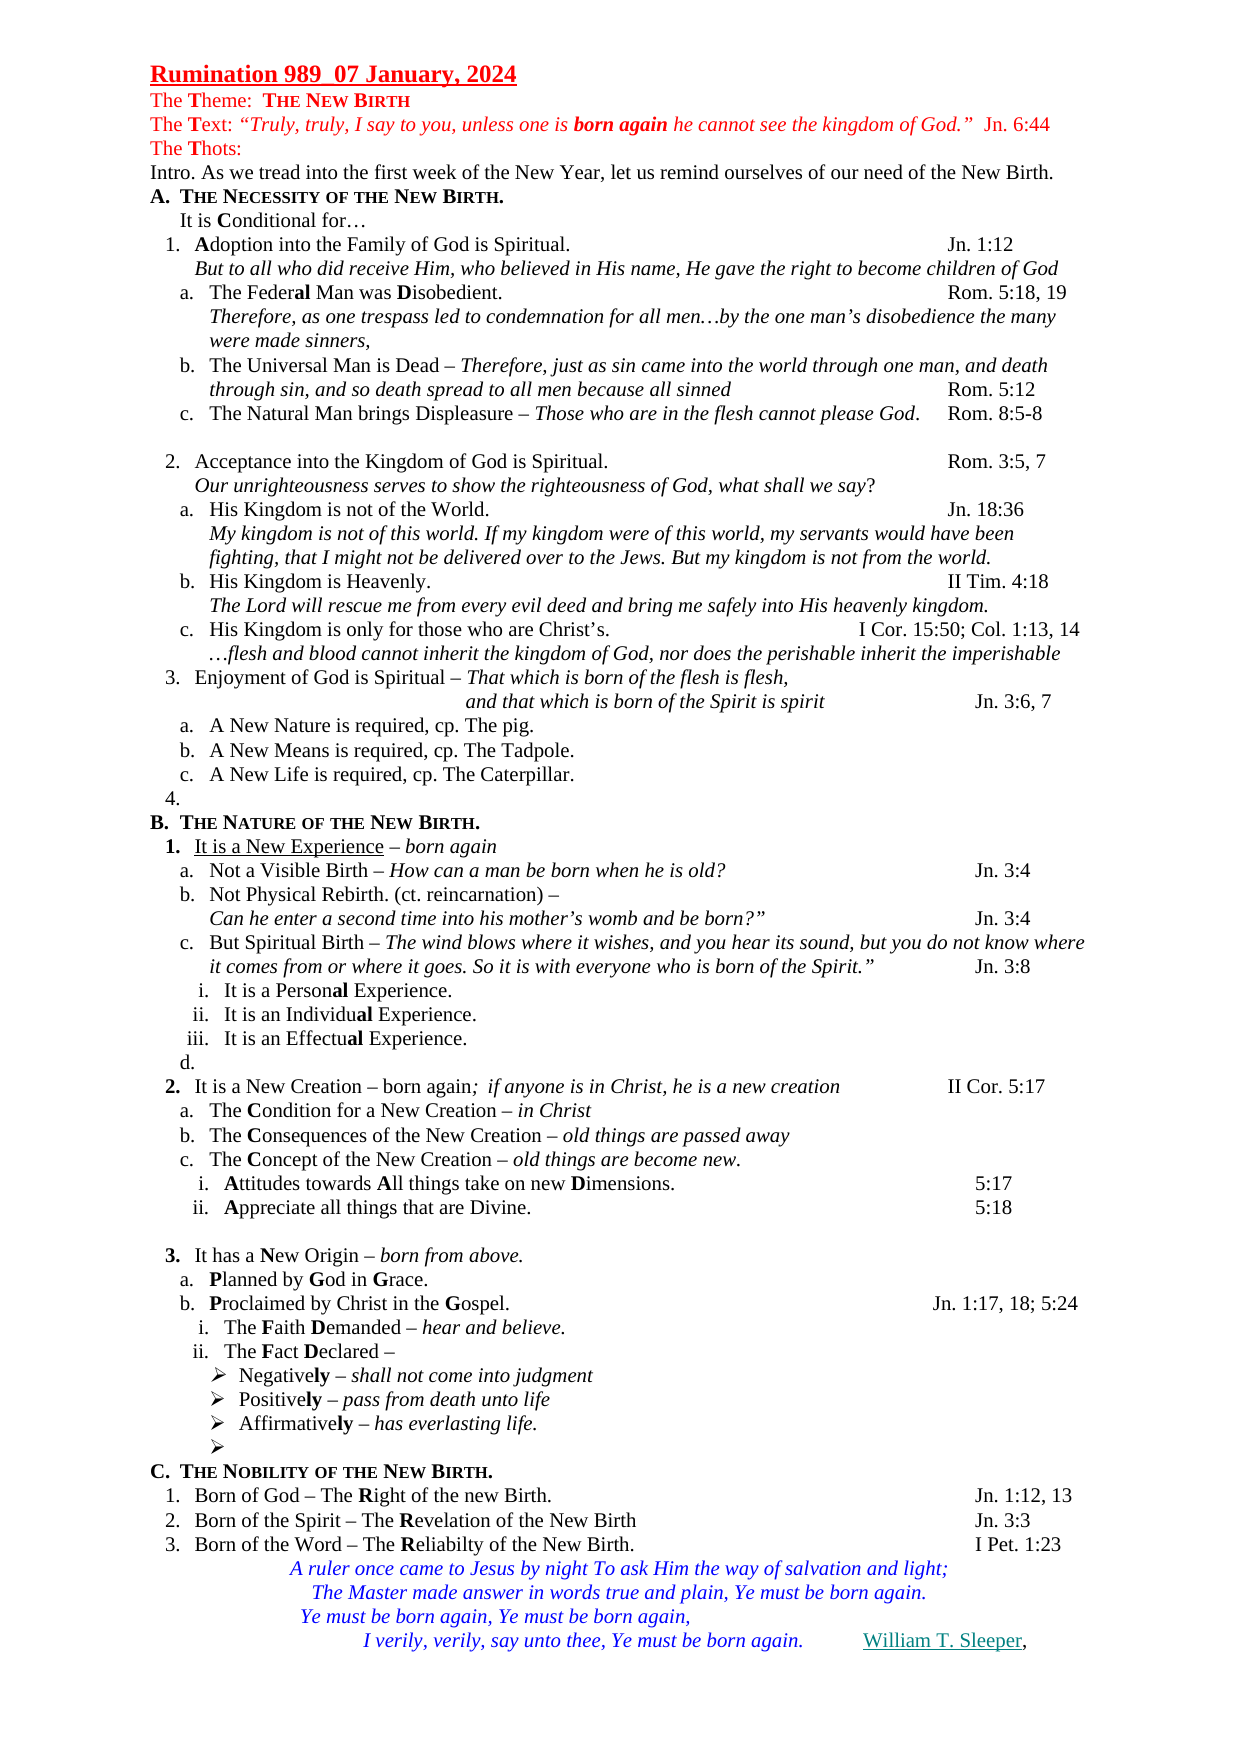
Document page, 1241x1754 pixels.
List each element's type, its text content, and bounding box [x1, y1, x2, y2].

list Positively – pass from death unto life [209, 1387, 1090, 1411]
list Acceptance into the Kingdom of God is Spiritual. Rom. 3:5, 7 [165, 449, 1090, 473]
list It is a Personal Experience. [209, 978, 1090, 1002]
list The Natural Man brings Displeasure – Those who are in the flesh cannot please God. Rom. 8:5-8 [179, 401, 1090, 425]
list The Lord will rescue me from every evil deed and bring me safely into His heavenly kingdom. [209, 593, 1090, 617]
list A New Life is required, cp. The Caterpillar. [179, 762, 1090, 786]
text I verily, verily, say unto thee, Ye must be born again. William T. Sleeper, [225, 1628, 1090, 1652]
text Rumination 989_07 January, 2024 [150, 59, 1090, 88]
list Not a Visible Birth – How can a man be born when he is old? Jn. 3:4 [179, 858, 1090, 882]
list The Fact Declared – [209, 1339, 1090, 1363]
list Proclaimed by Christ in the Gospel. Jn. 1:17, 18; 5:24 [179, 1291, 1090, 1315]
list Born of the Spirit – The Revelation of the New Birth Jn. 3:3 [165, 1507, 1090, 1532]
list Not Physical Rebirth. (ct. reincarnation) – [179, 882, 1090, 906]
list Planned by God in Grace. [179, 1267, 1090, 1291]
list Enjoyment of God is Spiritual – That which is born of the flesh is flesh, [165, 665, 1090, 689]
list The Condition for a New Creation – in Christ [179, 1098, 1090, 1122]
text The Text: “Truly, truly, I say to you, unless one is born again he cannot see the kingdom of God.” Jn. 6:44 [150, 112, 1090, 136]
list It is an Effectual Experience. [209, 1026, 1090, 1050]
list Born of the Word – The Reliabilty of the New Birth. I Pet. 1:23 [165, 1532, 1090, 1556]
list My kingdom is not of this world. If my kingdom were of this world, my servants would have been fighting, that I might not be delivered over to the Jews. But my kingdom is not from the world. [209, 521, 1090, 569]
list It is a New Creation – born again; if anyone is in Christ, he is a new creation II Cor. 5:17 [165, 1074, 1090, 1098]
list The Universal Man is Dead – Therefore, just as sin came into the world through one man, and death through sin, and so death spread to all men because all sinned Rom. 5:12 [179, 352, 1090, 401]
text A ruler once came to Jesus by night To ask Him the way of sal­va­tion and light; [150, 1556, 1090, 1580]
list It is an Individual Experience. [209, 1002, 1090, 1026]
list His Kingdom is not of the World. Jn. 18:36 [179, 497, 1090, 521]
list A New Nature is required, cp. The pig. [179, 713, 1090, 737]
text The Mas­ter made an­swer in words true and plain, Ye must be born again. [150, 1580, 1090, 1604]
list The Federal Man was Disobedient. Rom. 5:18, 19 [179, 280, 1090, 304]
list It has a New Origin – born from above. [165, 1243, 1090, 1267]
list …flesh and blood cannot inherit the kingdom of God, nor does the perishable inherit the imperishable [209, 641, 1090, 665]
list Adoption into the Family of God is Spiritual. Jn. 1:12 [165, 232, 1090, 256]
list Affirmatively – has everlasting life. [209, 1411, 1090, 1435]
list Negatively – shall not come into judgment [209, 1363, 1090, 1387]
list Appreciate all things that are Divine. 5:18 [209, 1195, 1090, 1219]
text Ye must be born again, Ye must be born again, [225, 1604, 1090, 1628]
list Our unrighteousness serves to show the righteousness of God, what shall we say? [194, 473, 1090, 497]
text Intro. As we tread into the first week of the New Year, let us remind ourselves of our need of the New Birth. [150, 160, 1090, 184]
list It is a New Experience – born again [165, 834, 1090, 858]
list and that which is born of the Spirit is spirit Jn. 3:6, 7 [194, 689, 1090, 713]
list A New Means is required, cp. The Tadpole. [179, 737, 1090, 762]
list The Faith Demanded – hear and believe. [209, 1315, 1090, 1339]
text The Thots: [150, 136, 1090, 160]
list Therefore, as one trespass led to condemnation for all men…by the one man’s disobedience the many were made sinners, [209, 304, 1090, 352]
list The Consequences of the New Creation – old things are passed away [179, 1122, 1090, 1147]
list But to all who did receive Him, who believed in His name, He gave the right to become children of God [194, 256, 1090, 280]
list The Concept of the New Creation – old things are become new. [179, 1147, 1090, 1171]
list Can he enter a second time into his mother’s womb and be born?” Jn. 3:4 [209, 906, 1090, 930]
list Born of God – The Right of the new Birth. Jn. 1:12, 13 [165, 1483, 1090, 1507]
list But Spiritual Birth – The wind blows where it wishes, and you hear its sound, but you do not know where it comes from or where it goes. So it is with everyone who is born of the Spirit.” Jn. 3:8 [179, 930, 1090, 978]
list His Kingdom is only for those who are Christ’s. I Cor. 15:50; Col. 1:13, 14 [179, 617, 1090, 641]
list The Nature of the New Birth. [150, 810, 1090, 834]
text The Theme: The New Birth [150, 88, 1090, 112]
list The Nobility of the New Birth. [150, 1459, 1090, 1483]
list His Kingdom is Heavenly. II Tim. 4:18 [179, 569, 1090, 593]
list It is Conditional for… [179, 208, 1090, 232]
list The Necessity of the New Birth. [150, 184, 1090, 208]
list Attitudes towards All things take on new Dimensions. 5:17 [209, 1171, 1090, 1195]
